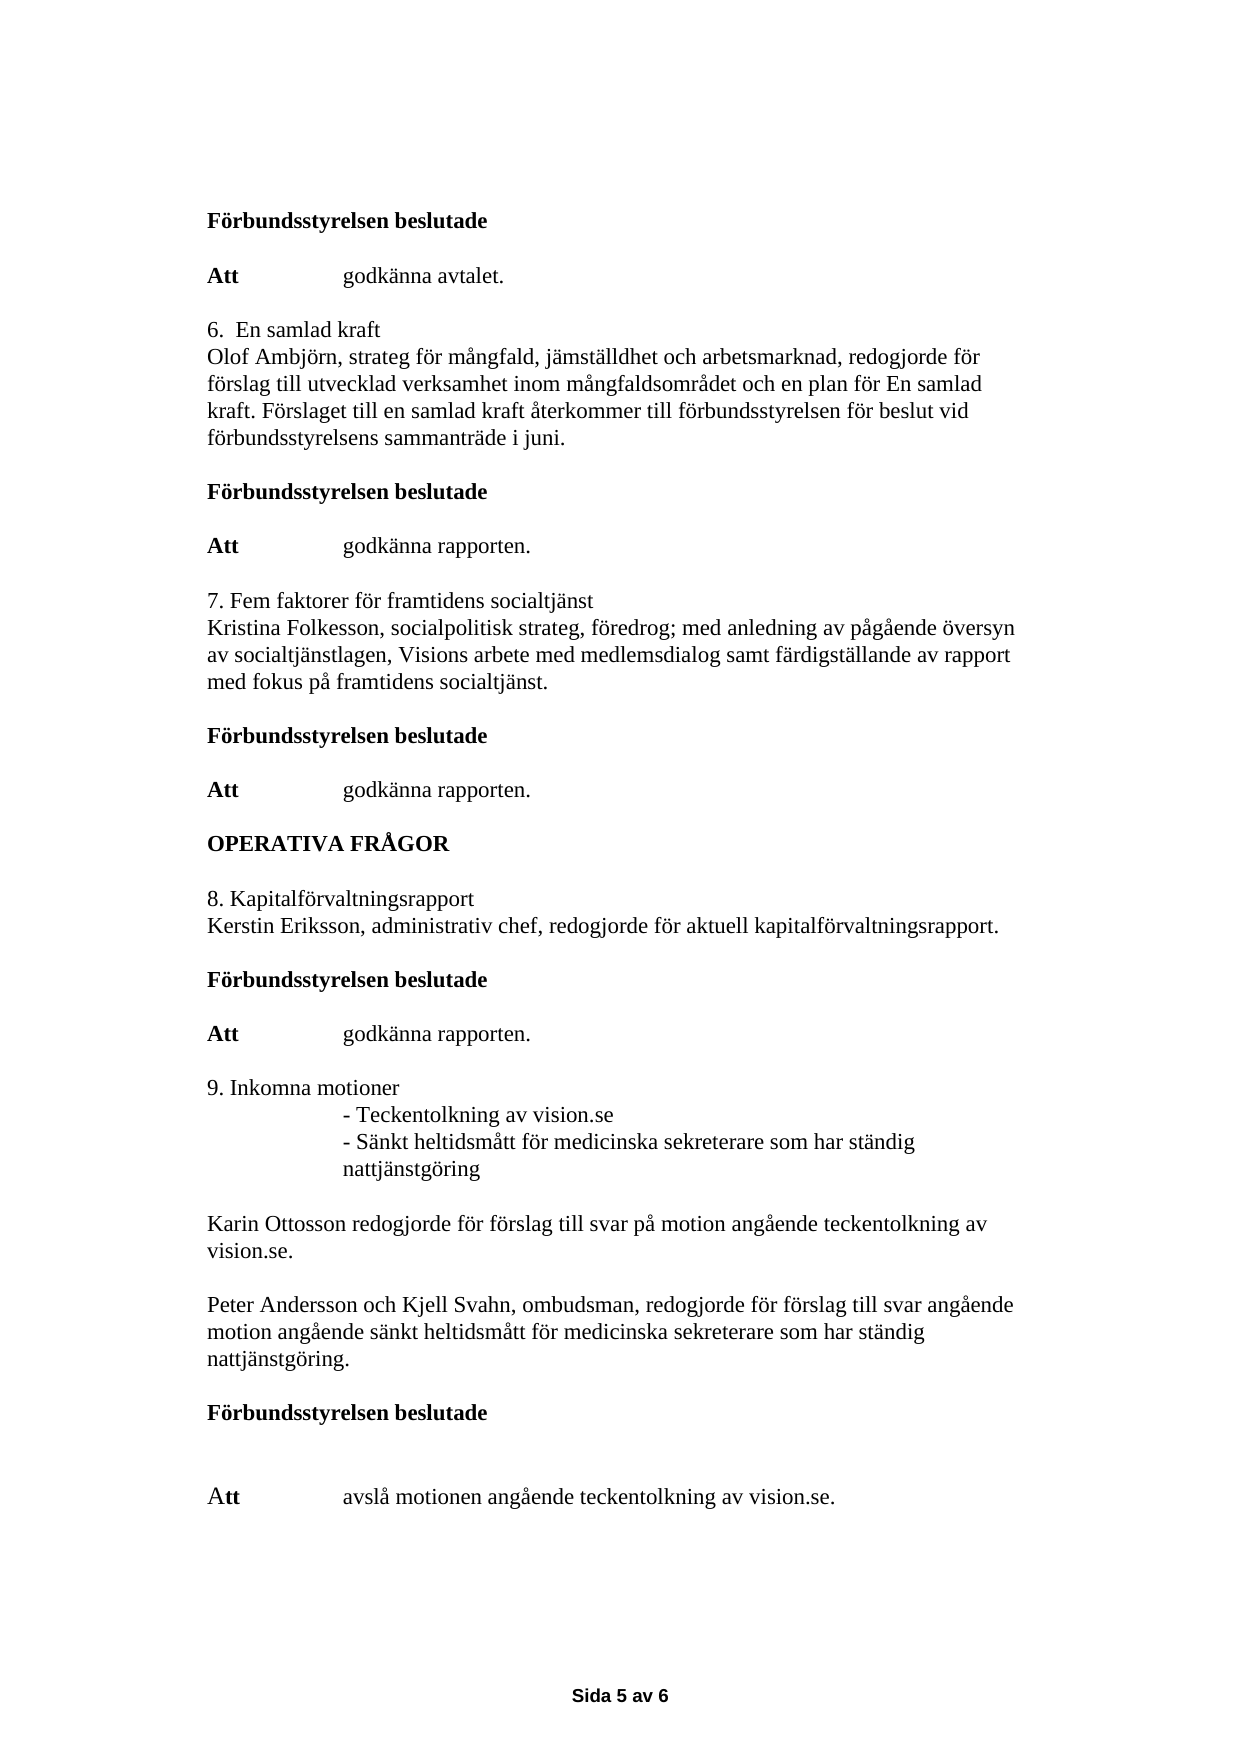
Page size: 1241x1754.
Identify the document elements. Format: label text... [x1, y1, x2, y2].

text Kristina Folkesson, socialpolitisk strateg, föredrog; med anledning av pågående översyn av socialtjänstlagen, Visions arbete med medlemsdialog samt färdigställande av rapport med fokus på framtidens socialtjänst. [207, 613, 1033, 694]
text OPERATIVA FRÅGOR [207, 803, 1033, 857]
text Att godkänna rapporten. [207, 532, 1033, 559]
text Förbundsstyrelsen beslutade [207, 207, 1033, 234]
text Peter Andersson och Kjell Svahn, ombudsman, redogjorde för förslag till svar angående motion angående sänkt heltidsmått för medicinska sekreterare som har ständig nattjänstgöring. [207, 1290, 1033, 1398]
text - Sänkt heltidsmått för medicinska sekreterare som har ständig nattjänstgöring [207, 1128, 1033, 1182]
text Förbundsstyrelsen beslutade [207, 721, 1033, 748]
text Förbundsstyrelsen beslutade [207, 965, 1033, 992]
text Att avslå motionen angående teckentolkning av vision.se. [207, 1481, 1033, 1510]
text Förbundsstyrelsen beslutade [207, 478, 1033, 505]
text 7. Fem faktorer för framtidens socialtjänst [207, 586, 1033, 613]
text Olof Ambjörn, strateg för mångfald, jämställdhet och arbetsmarknad, redogjorde för förslag till utvecklad verksamhet inom mångfaldsområdet och en plan för En samlad kraft. Förslaget till en samlad kraft återkommer till förbundsstyrelsen för beslut vid förbundsstyrelsens sammanträde i juni. [207, 342, 1033, 451]
text Att godkänna rapporten. [207, 1019, 1033, 1046]
text Att godkänna rapporten. [207, 776, 1033, 803]
text 9. Inkomna motioner [207, 1073, 1033, 1101]
text 8. Kapitalförvaltningsrapport [207, 884, 1033, 911]
text - Teckentolkning av vision.se [207, 1101, 1033, 1128]
text Att godkänna avtalet. [207, 261, 1033, 288]
text Kerstin Eriksson, administrativ chef, redogjorde för aktuell kapitalförvaltningsrapport. [207, 911, 1033, 938]
text 6. En samlad kraft [207, 315, 1033, 342]
text Karin Ottosson redogjorde för förslag till svar på motion angående teckentolkning av vision.se. [207, 1209, 1033, 1263]
text Förbundsstyrelsen beslutade [207, 1398, 1033, 1426]
